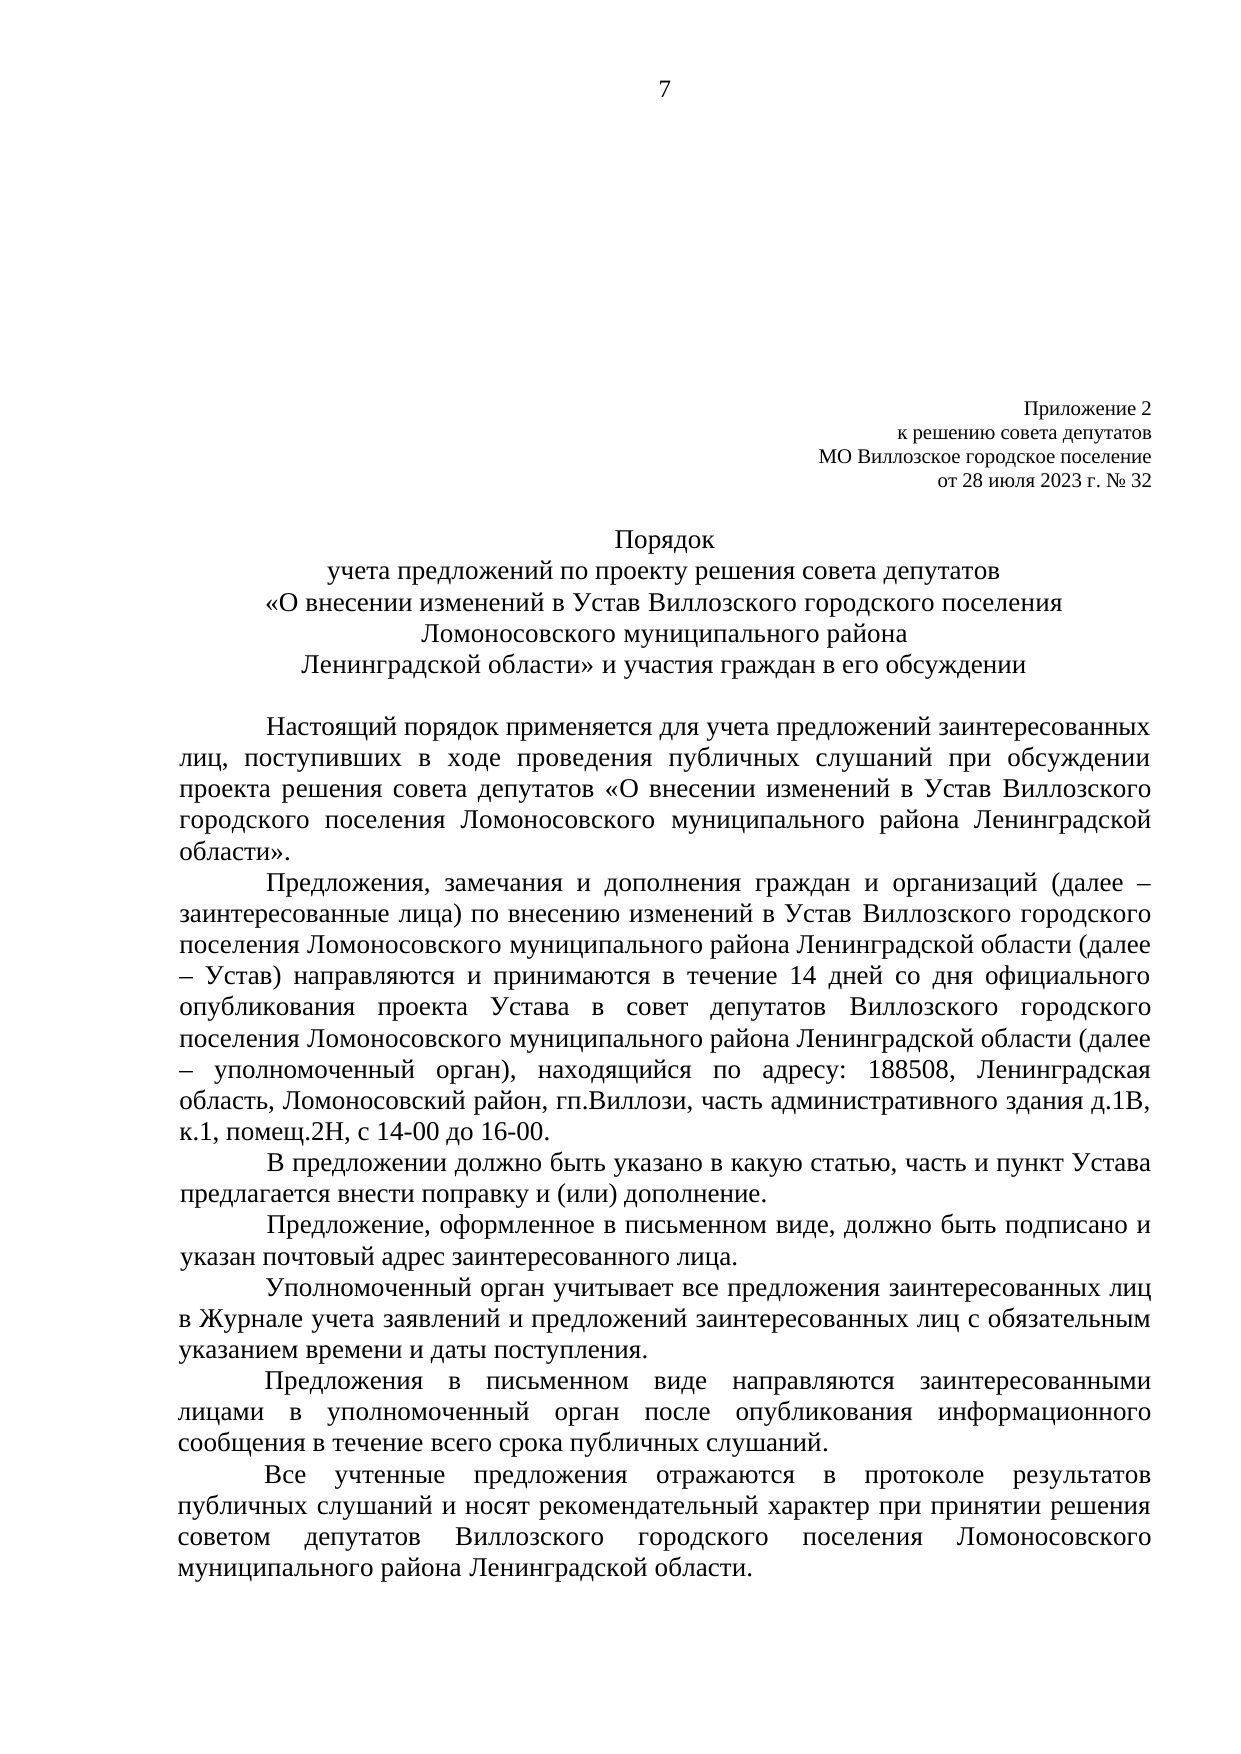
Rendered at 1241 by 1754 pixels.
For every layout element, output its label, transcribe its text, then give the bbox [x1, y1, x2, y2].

text Предложения, замечания и дополнения граждан и организаций (далее – заинтересованные лица) по внесению изменений в Устав Виллозского городского поселения Ломоносовского муниципального района Ленинградской области (далее – Устав) направляются и принимаются в течение 14 дней со дня официального опубликования проекта Устава в совет депутатов Виллозского городского поселения Ломоносовского муниципального района Ленинградской области (далее – уполномоченный орган), находящийся по адресу: 188508, Ленинградская область, Ломоносовский район, гп.Виллози, часть административного здания д.1В, к.1, помещ.2Н, с 14-00 до 16-00. [179, 866, 1152, 1146]
text к решению совета депутатов [177, 420, 1152, 444]
text Приложение 2 [177, 396, 1152, 420]
text «О внесении изменений в Устав Виллозского городского поселения Ломоносовского муниципального района [176, 586, 1152, 648]
text В предложении должно быть указано в какую статью, часть и пункт Устава предлагается внести поправку и (или) дополнение. [180, 1146, 1153, 1208]
text Ленинградской области» и участия граждан в его обсуждении [176, 648, 1152, 679]
text Все учтенные предложения отражаются в протоколе результатов публичных слушаний и носят рекомендательный характер при принятии решения советом депутатов Виллозского городского поселения Ломоносовского муниципального района Ленинградской области. [177, 1458, 1153, 1582]
text Уполномоченный орган учитывает все предложения заинтересованных лиц в Журнале учета заявлений и предложений заинтересованных лиц с обязательным указанием времени и даты поступления. [178, 1271, 1153, 1364]
text МО Виллозское городское поселение [177, 444, 1152, 468]
text Порядок [177, 523, 1152, 554]
text Предложения в письменном виде направляются заинтересованными лицами в уполномоченный орган после опубликования информационного сообщения в течение всего срока публичных слушаний. [178, 1364, 1153, 1458]
text учета предложений по проекту решения совета депутатов [176, 554, 1152, 586]
text Предложение, оформленное в письменном виде, должно быть подписано и указан почтовый адрес заинтересованного лица. [180, 1208, 1153, 1271]
text Настоящий порядок применяется для учета предложений заинтересованных лиц, поступивших в ходе проведения публичных слушаний при обсуждении проекта решения совета депутатов «О внесении изменений в Устав Виллозского городского поселения Ломоносовского муниципального района Ленинградской области». [179, 710, 1152, 866]
text от 28 июля 2023 г. № 32 [177, 468, 1152, 492]
